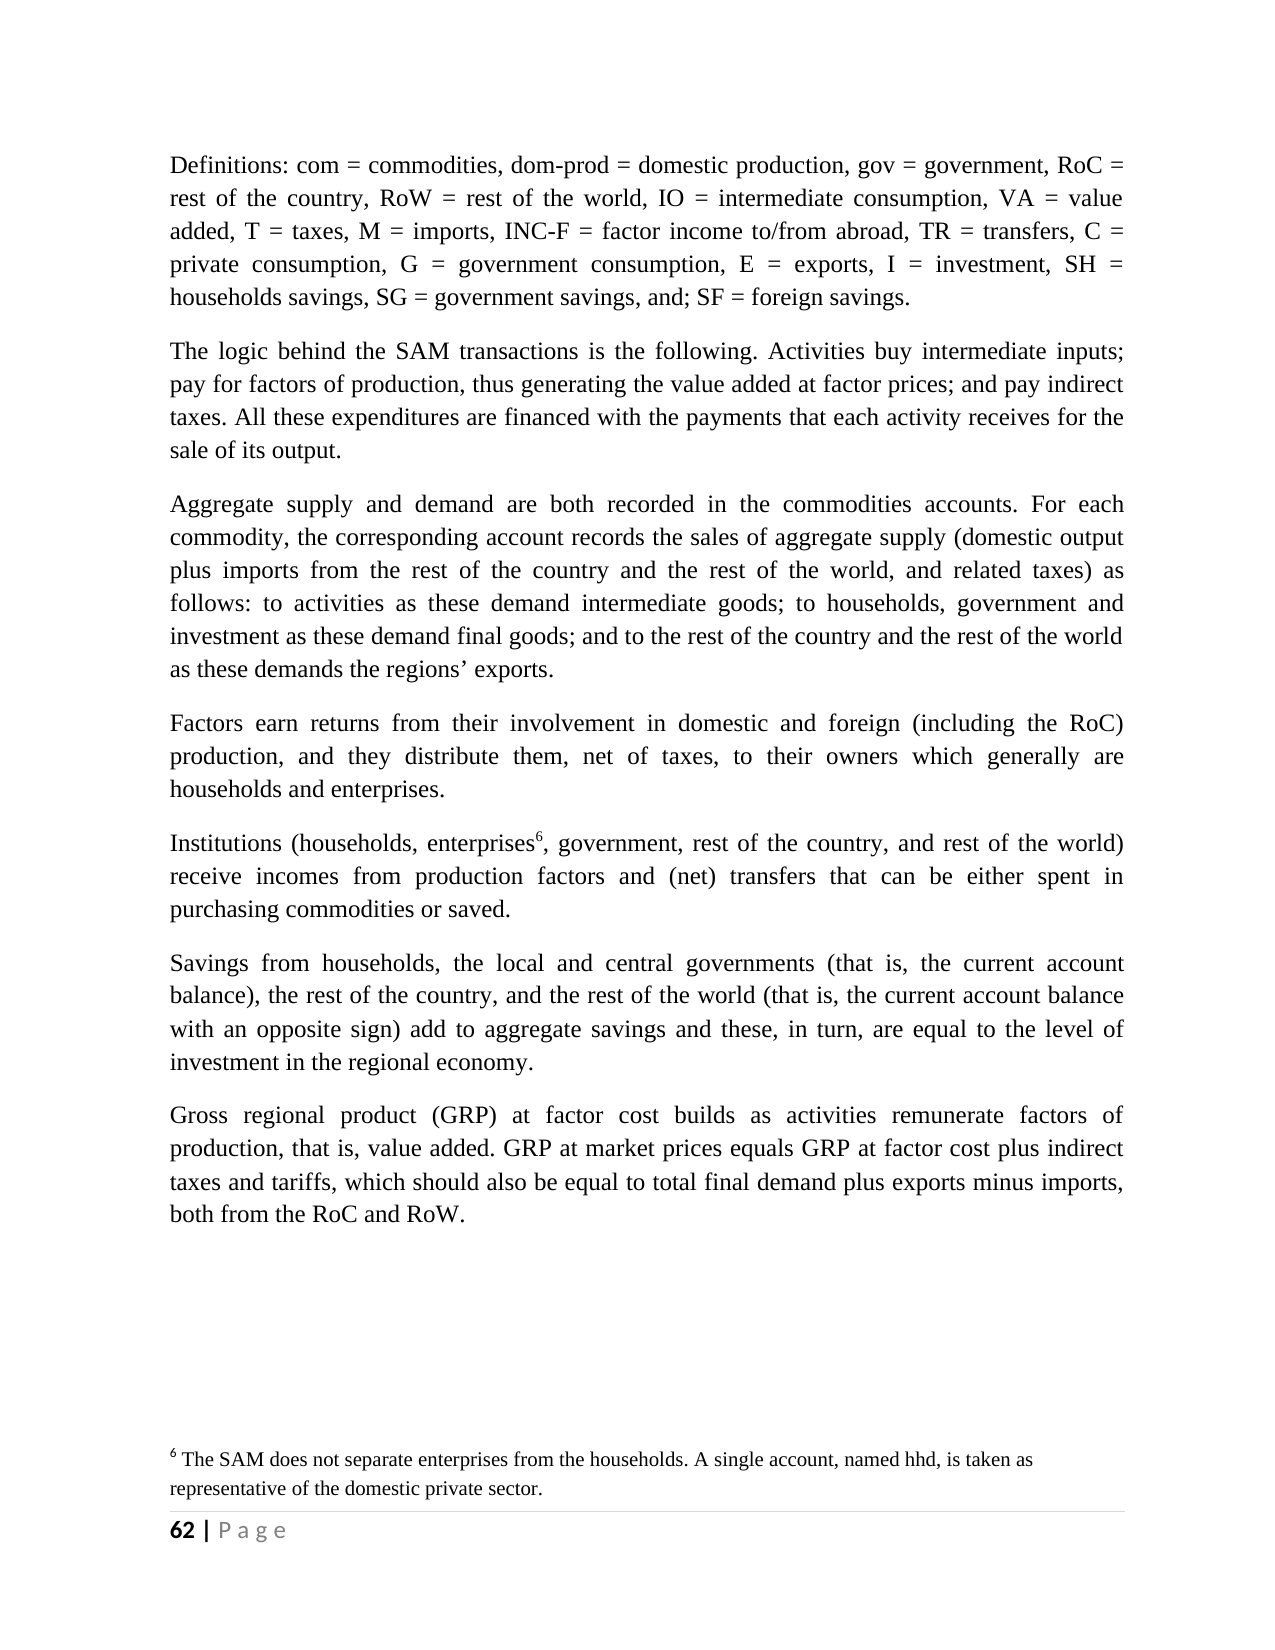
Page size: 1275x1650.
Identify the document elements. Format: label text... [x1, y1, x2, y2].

text Gross regional product (GRP) at factor cost builds as activities remunerate factors of production, that is, value added. GRP at market prices equals GRP at factor cost plus indirect taxes and tariffs, which should also be equal to total final demand plus exports minus imports, both from the RoC and RoW. [169, 1101, 1125, 1228]
text Institutions (households, enterprises, government, rest of the country, and rest of the world) receive incomes from production factors and (net) transfers that can be either spent in purchasing commodities or saved. [169, 828, 1125, 922]
text Factors earn returns from their involvement in domestic and foreign (including the RoC) production, and they distribute them, net of taxes, to their owners which generally are households and enterprises. [169, 708, 1125, 803]
text Savings from households, the local and central governments (that is, the current account balance), the rest of the country, and the rest of the world (that is, the current account balance with an opposite sign) add to aggregate savings and these, in turn, are equal to the level of investment in the regional economy. [169, 948, 1125, 1075]
text The logic behind the SAM transactions is the following. Activities buy intermediate inputs; pay for factors of production, thus generating the value added at factor prices; and pay indirect taxes. All these expenditures are financed with the payments that each activity receives for the sale of its output. [169, 336, 1125, 464]
text Definitions: com = commodities, dom-prod = domestic production, gov = government, RoC = rest of the country, RoW = rest of the world, IO = intermediate consumption, VA = value added, T = taxes, M = imports, INC-F = factor income to/from abroad, TR = transfers, C = private consumption, G = government consumption, E = exports, I = investment, SH = households savings, SG = government savings, and; SF = foreign savings. [169, 150, 1125, 311]
text Aggregate supply and demand are both recorded in the commodities accounts. For each commodity, the corresponding account records the sales of aggregate supply (domestic output plus imports from the rest of the country and the rest of the world, and related taxes) as follows: to activities as these demand intermediate goods; to households, government and investment as these demand final goods; and to the rest of the country and the rest of the world as these demands the regions’ exports. [169, 489, 1125, 683]
